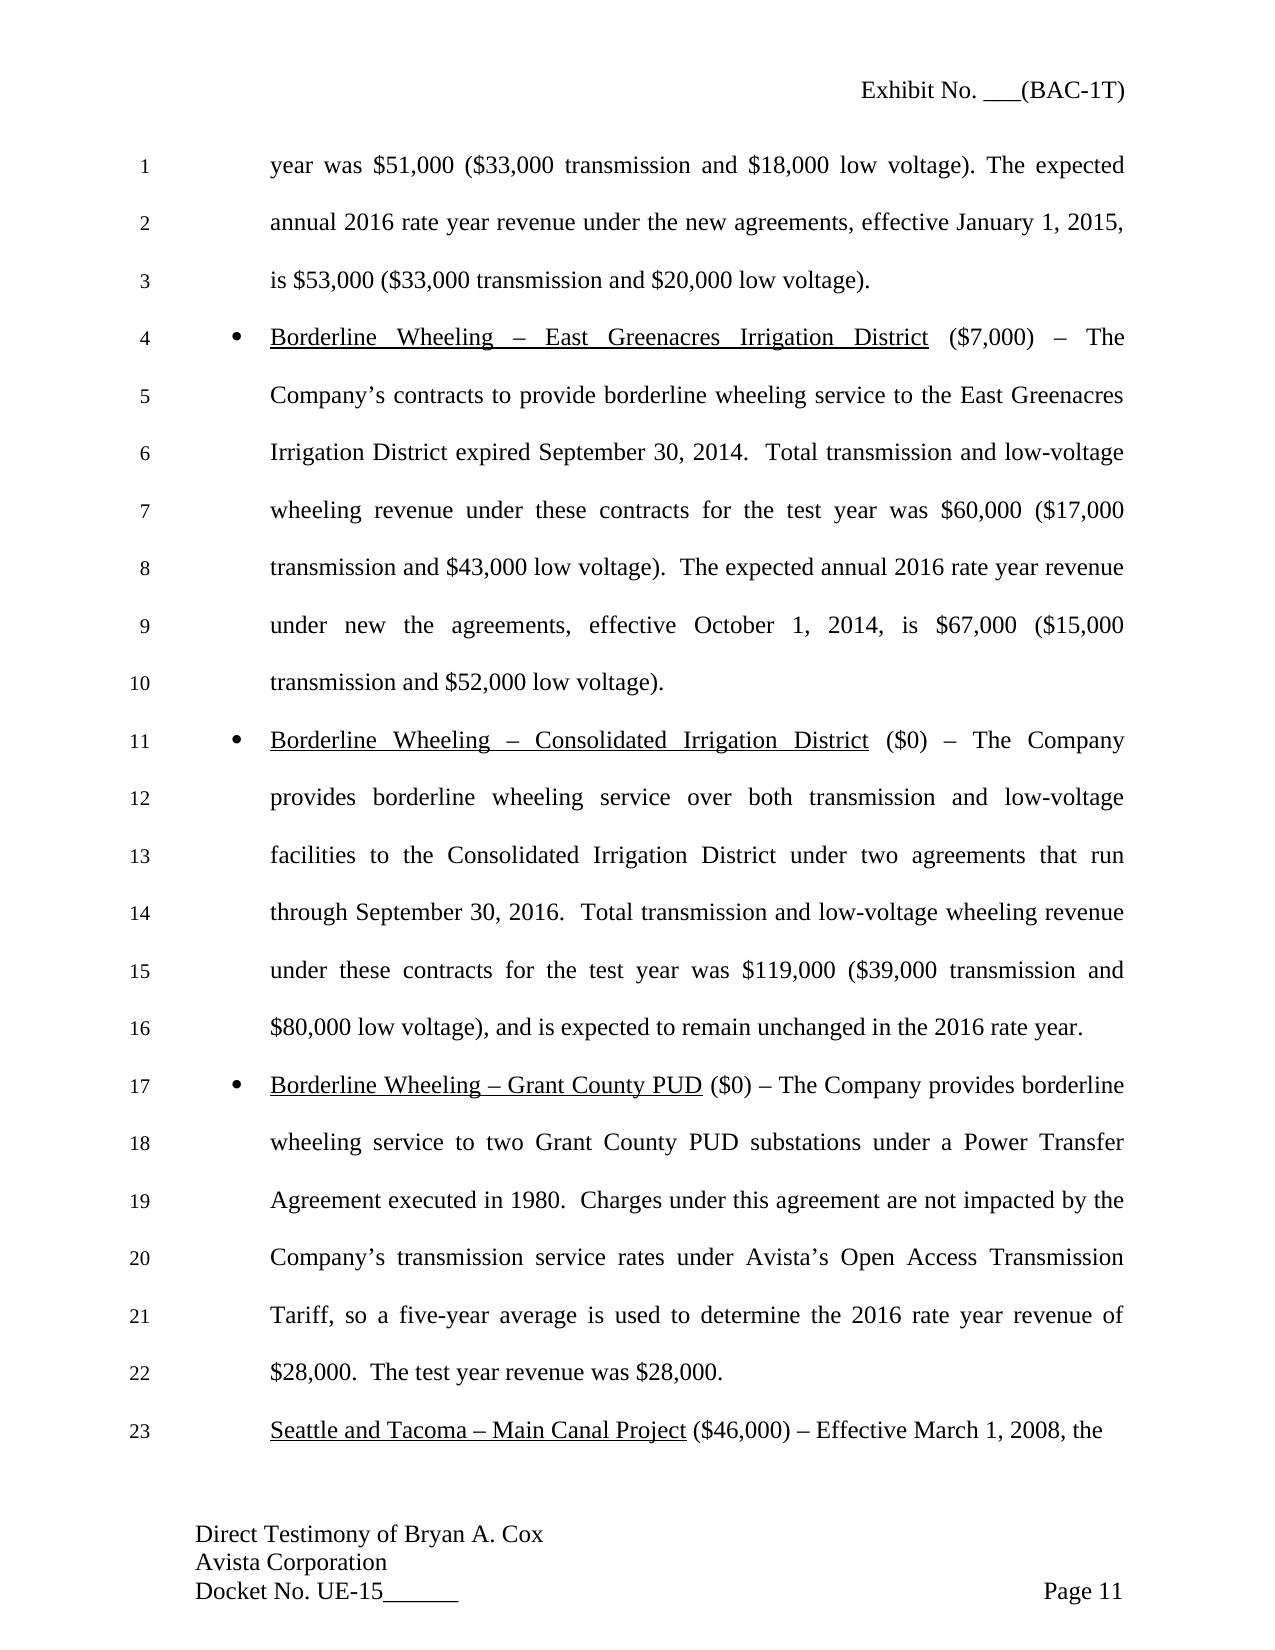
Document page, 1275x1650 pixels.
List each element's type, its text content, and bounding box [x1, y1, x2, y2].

list Borderline Wheeling – Grant County PUD ($0) – The Company provides borderline wheeling service to two Grant County PUD substations under a Power Transfer Agreement executed in 1980. Charges under this agreement are not impacted by the Company’s transmission service rates under Avista’s Open Access Transmission Tariff, so a five-year average is used to determine the 2016 rate year revenue of $28,000. The test year revenue was $28,000. [232, 1070, 1125, 1386]
list Borderline Wheeling – Consolidated Irrigation District ($0) – The Company provides borderline wheeling service over both transmission and low-voltage facilities to the Consolidated Irrigation District under two agreements that run through September 30, 2016. Total transmission and low-voltage wheeling revenue under these contracts for the test year was $119,000 ($39,000 transmission and $80,000 low voltage), and is expected to remain unchanged in the 2016 rate year. [232, 725, 1125, 1041]
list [232, 150, 1125, 294]
text Seattle and Tacoma – Main Canal Project ($46,000) – Effective March 1, 2008, the [270, 1415, 1125, 1444]
list Borderline Wheeling – East Greenacres Irrigation District ($7,000) – The Company’s contracts to provide borderline wheeling service to the East Greenacres Irrigation District expired September 30, 2014. Total transmission and low-voltage wheeling revenue under these contracts for the test year was $60,000 ($17,000 transmission and $43,000 low voltage). The expected annual 2016 rate year revenue under new the agreements, effective October 1, 2014, is $67,000 ($15,000 transmission and $52,000 low voltage). [232, 322, 1125, 696]
